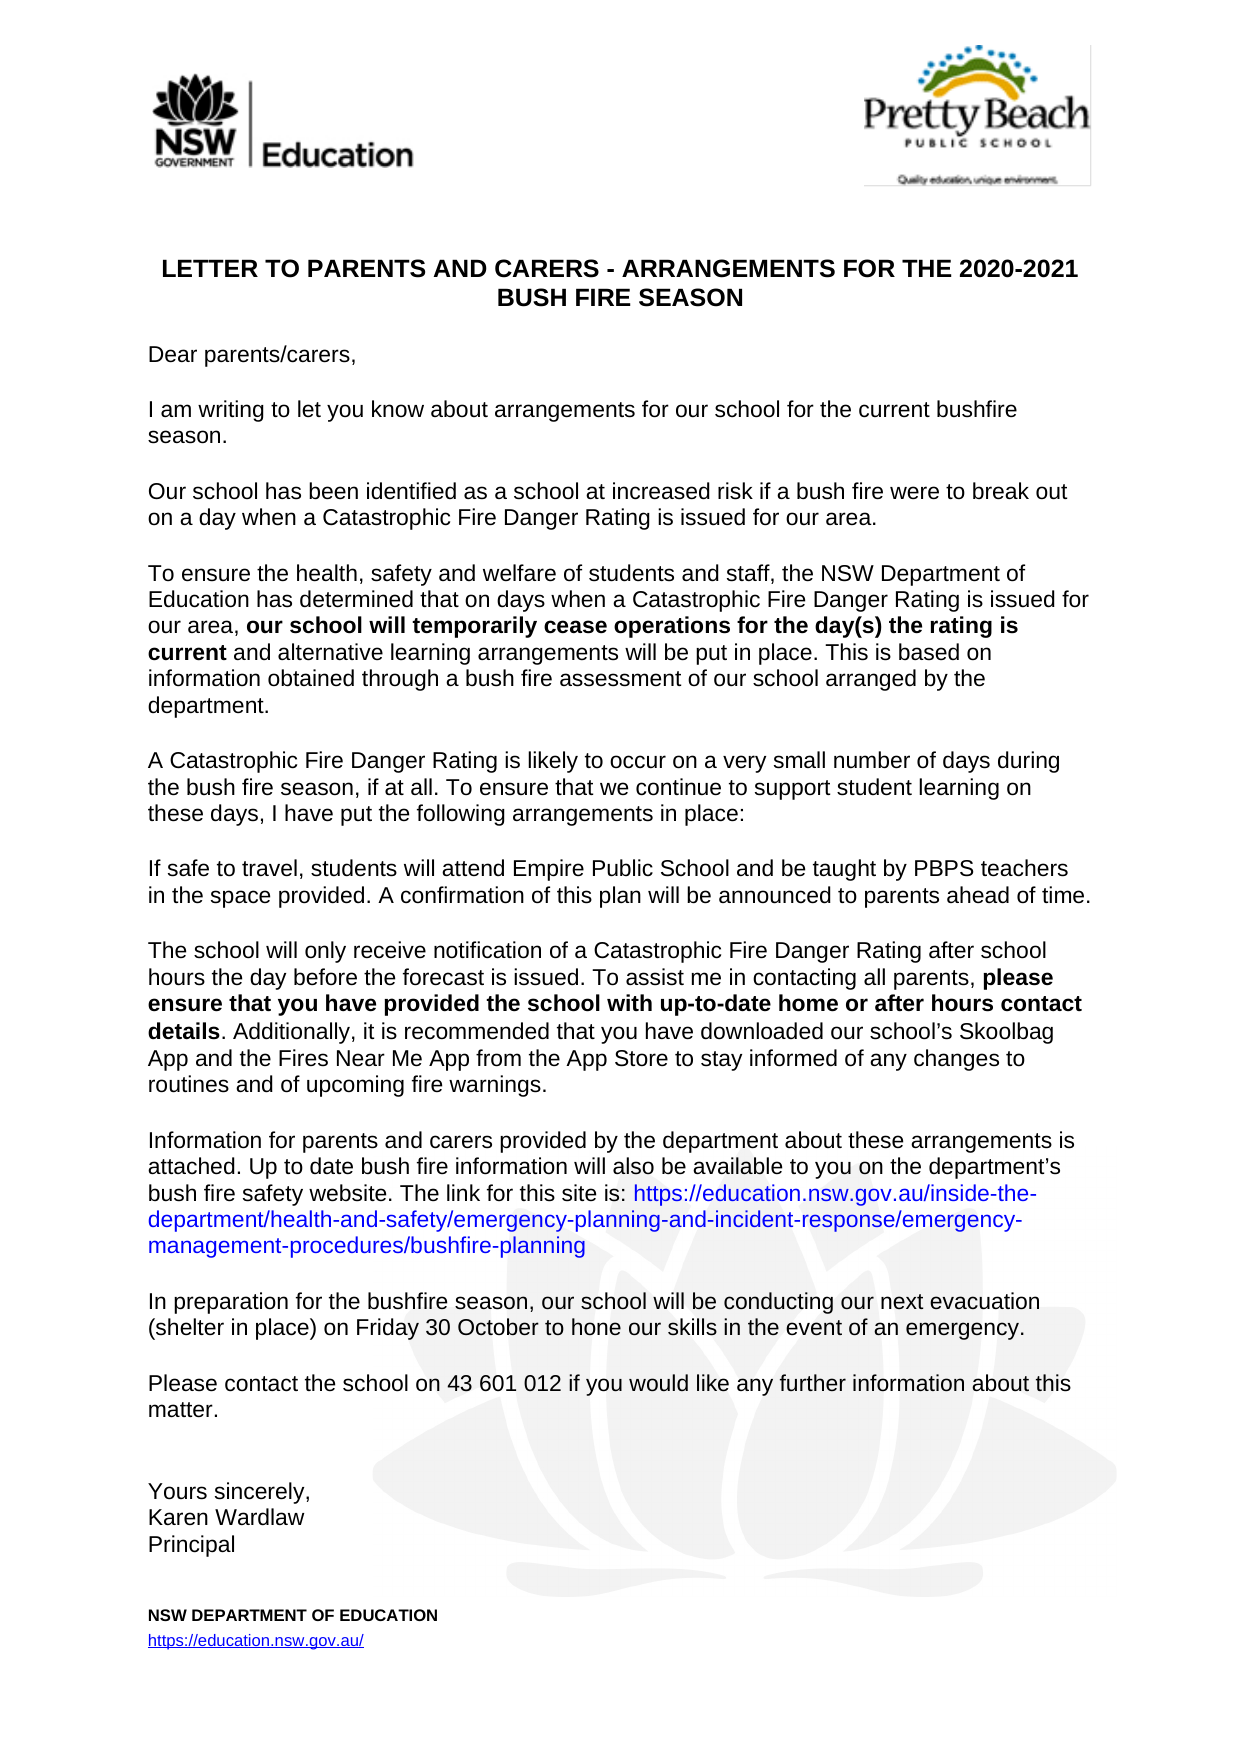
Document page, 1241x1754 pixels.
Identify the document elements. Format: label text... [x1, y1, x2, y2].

text In preparation for the bushfire season, our school will be conducting our next evacuation (shelter in place) on Friday 30 October to hone our skills in the event of an emergency. [148, 1288, 1092, 1341]
text The school will only receive notification of a Catastrophic Fire Danger Rating after school hours the day before the forecast is issued. To assist me in contacting all parents, please ensure that you have provided the school with up-to-date home or after hours contact details. Additionally, it is recommended that you have downloaded our school’s Skoolbag App and the Fires Near Me App from the App Store to stay informed of any changes to routines and of upcoming fire warnings. [148, 937, 1092, 1098]
text Dear parents/carers, [148, 341, 1092, 367]
text I am writing to let you know about arrangements for our school for the current bushfire season. [148, 396, 1092, 449]
text To ensure the health, safety and welfare of students and staff, the NSW Department of Education has determined that on days when a Catastrophic Fire Danger Rating is issued for our area, our school will temporarily cease operations for the day(s) the rating is current and alternative learning arrangements will be put in place. This is based on information obtained through a bush fire assessment of our school arranged by the department. [148, 560, 1092, 718]
text Yours sincerely, [148, 1478, 1092, 1504]
text LETTER TO PARENTS AND CARERS - ARRANGEMENTS FOR THE 2020-2021 BUSH FIRE SEASON [148, 254, 1092, 311]
text Our school has been identified as a school at increased risk if a bush fire were to break out on a day when a Catastrophic Fire Danger Rating is issued for our area. [148, 478, 1092, 531]
text Principal [148, 1531, 1092, 1557]
text Please contact the school on 43 601 012 if you would like any further information about this matter. [148, 1370, 1092, 1422]
picture [372, 1146, 1117, 1597]
text A Catastrophic Fire Danger Rating is likely to occur on a very small number of days during the bush fire season, if at all. To ensure that we continue to support student learning on these days, I have put the following arrangements in place: [148, 747, 1092, 826]
picture [152, 73, 428, 168]
text If safe to travel, students will attend Empire Public School and be taught by PBPS teachers in the space provided. A confirmation of this plan will be announced to parents ahead of time. [148, 855, 1092, 908]
picture [864, 45, 1093, 188]
text Information for parents and carers provided by the department about these arrangements is attached. Up to date bush fire information will also be available to you on the department’s bush fire safety website. The link for this site is: https://education.nsw.gov.au/inside-the-department/health-and-safety/emergency-planning-and-incident-response/emergency-management-procedures/bushfire-planning [148, 1127, 1092, 1259]
text Karen Wardlaw [148, 1504, 1092, 1531]
